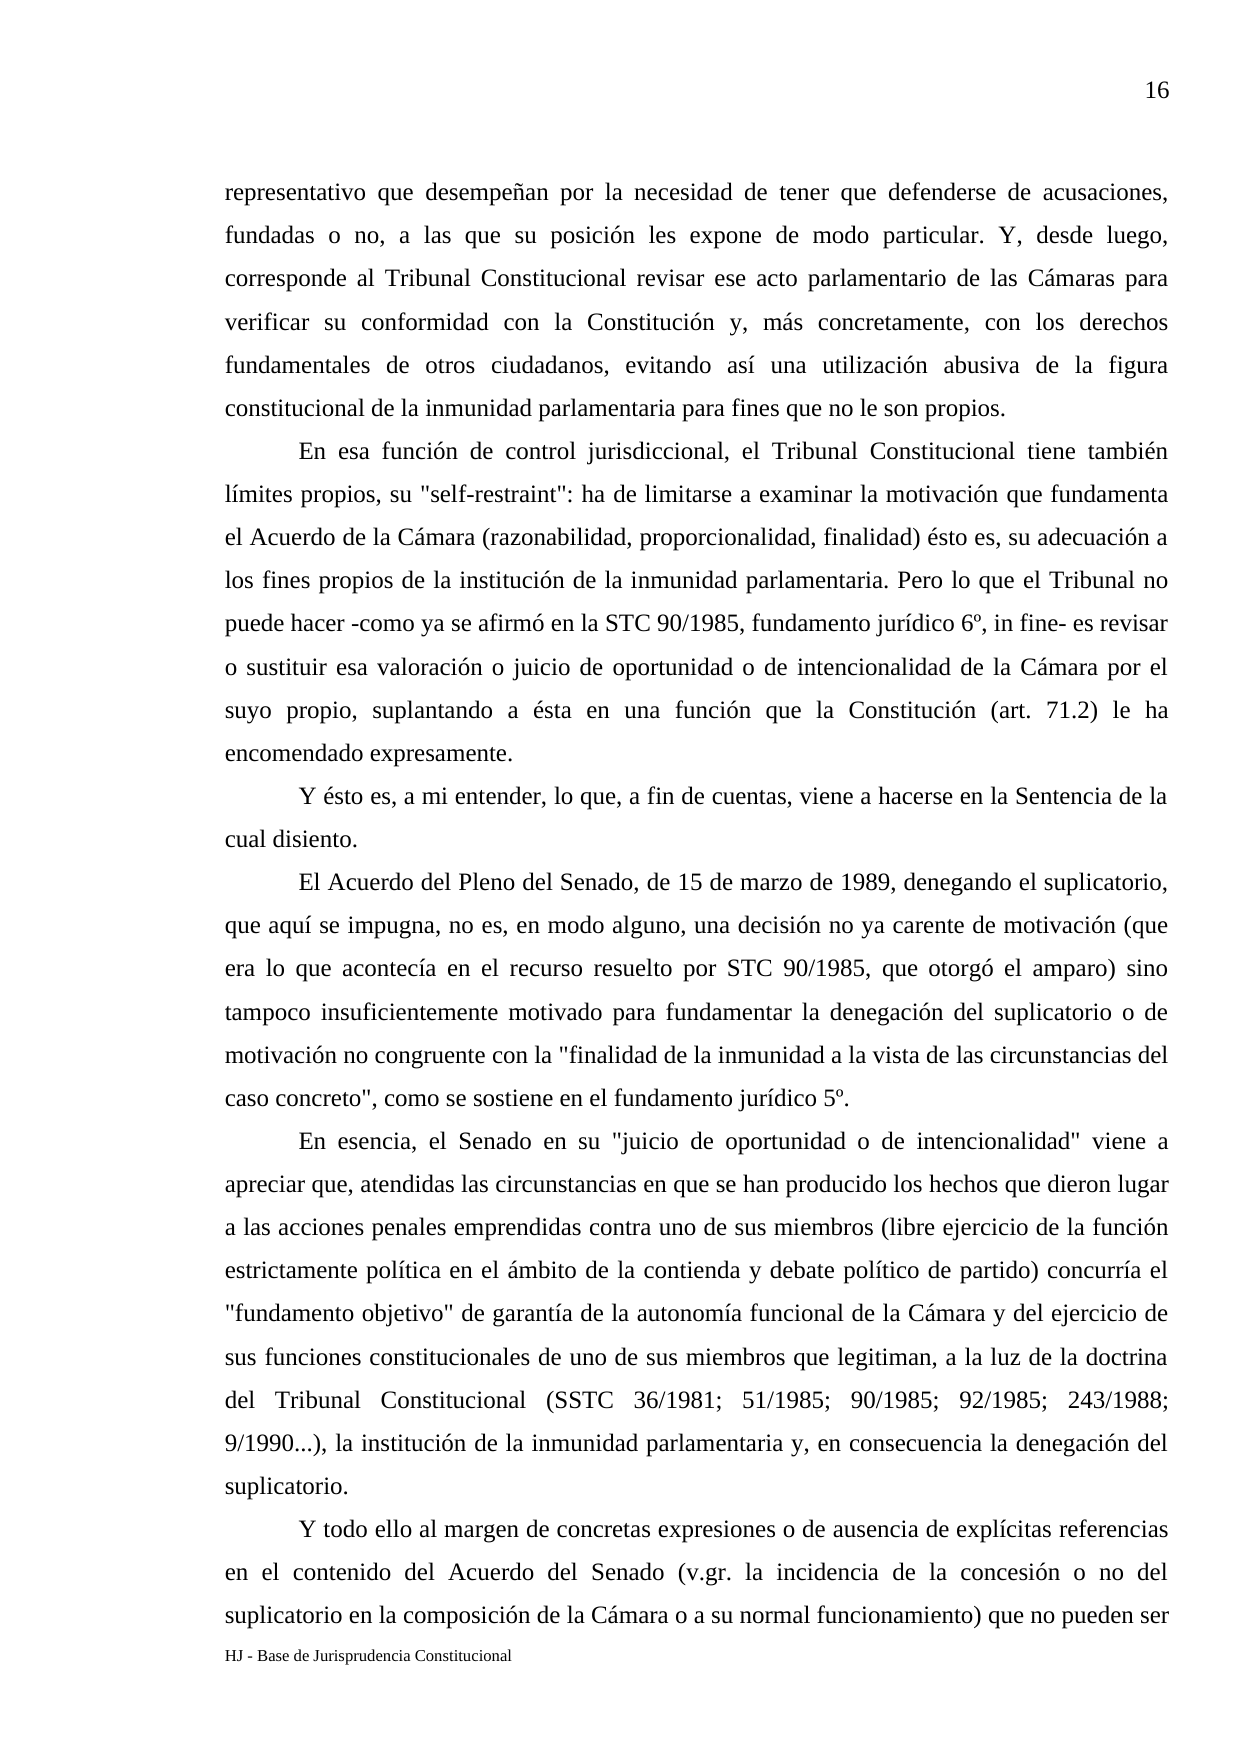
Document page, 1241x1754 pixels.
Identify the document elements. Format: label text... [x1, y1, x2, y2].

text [224, 177, 1169, 422]
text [224, 1514, 1169, 1629]
text Y ésto es, a mi entender, lo que, a fin de cuentas, viene a hacerse en la Sentencia de la cual disiento. [224, 781, 1169, 853]
text En esencia, el Senado en su "juicio de oportunidad o de intencionalidad" viene a apreciar que, atendidas las circunstancias en que se han producido los hechos que dieron lugar a las acciones penales emprendidas contra uno de sus miembros (libre ejercicio de la función estrictamente política en el ámbito de la contienda y debate político de partido) concurría el "fundamento objetivo" de garantía de la autonomía funcional de la Cámara y del ejercicio de sus funciones constitucionales de uno de sus miembros que legitiman, a la luz de la doctrina del Tribunal Constitucional (SSTC 36/1981; 51/1985; 90/1985; 92/1985; 243/1988; 9/1990...), la institución de la inmunidad parlamentaria y, en consecuencia la denegación del suplicatorio. [224, 1126, 1169, 1500]
text El Acuerdo del Pleno del Senado, de 15 de marzo de 1989, denegando el suplicatorio, que aquí se impugna, no es, en modo alguno, una decisión no ya carente de motivación (que era lo que acontecía en el recurso resuelto por STC 90/1985, que otorgó el amparo) sino tampoco insuficientemente motivado para fundamentar la denegación del suplicatorio o de motivación no congruente con la "finalidad de la inmunidad a la vista de las circunstancias del caso concreto", como se sostiene en el fundamento jurídico 5º. [224, 867, 1169, 1112]
text En esa función de control jurisdiccional, el Tribunal Constitucional tiene también límites propios, su "self-restraint": ha de limitarse a examinar la motivación que fundamenta el Acuerdo de la Cámara (razonabilidad, proporcionalidad, finalidad) ésto es, su adecuación a los fines propios de la institución de la inmunidad parlamentaria. Pero lo que el Tribunal no puede hacer -como ya se afirmó en la STC 90/1985, fundamento jurídico 6º, in fine- es revisar o sustituir esa valoración o juicio de oportunidad o de intencionalidad de la Cámara por el suyo propio, suplantando a ésta en una función que la Constitución (art. 71.2) le ha encomendado expresamente. [224, 436, 1169, 767]
